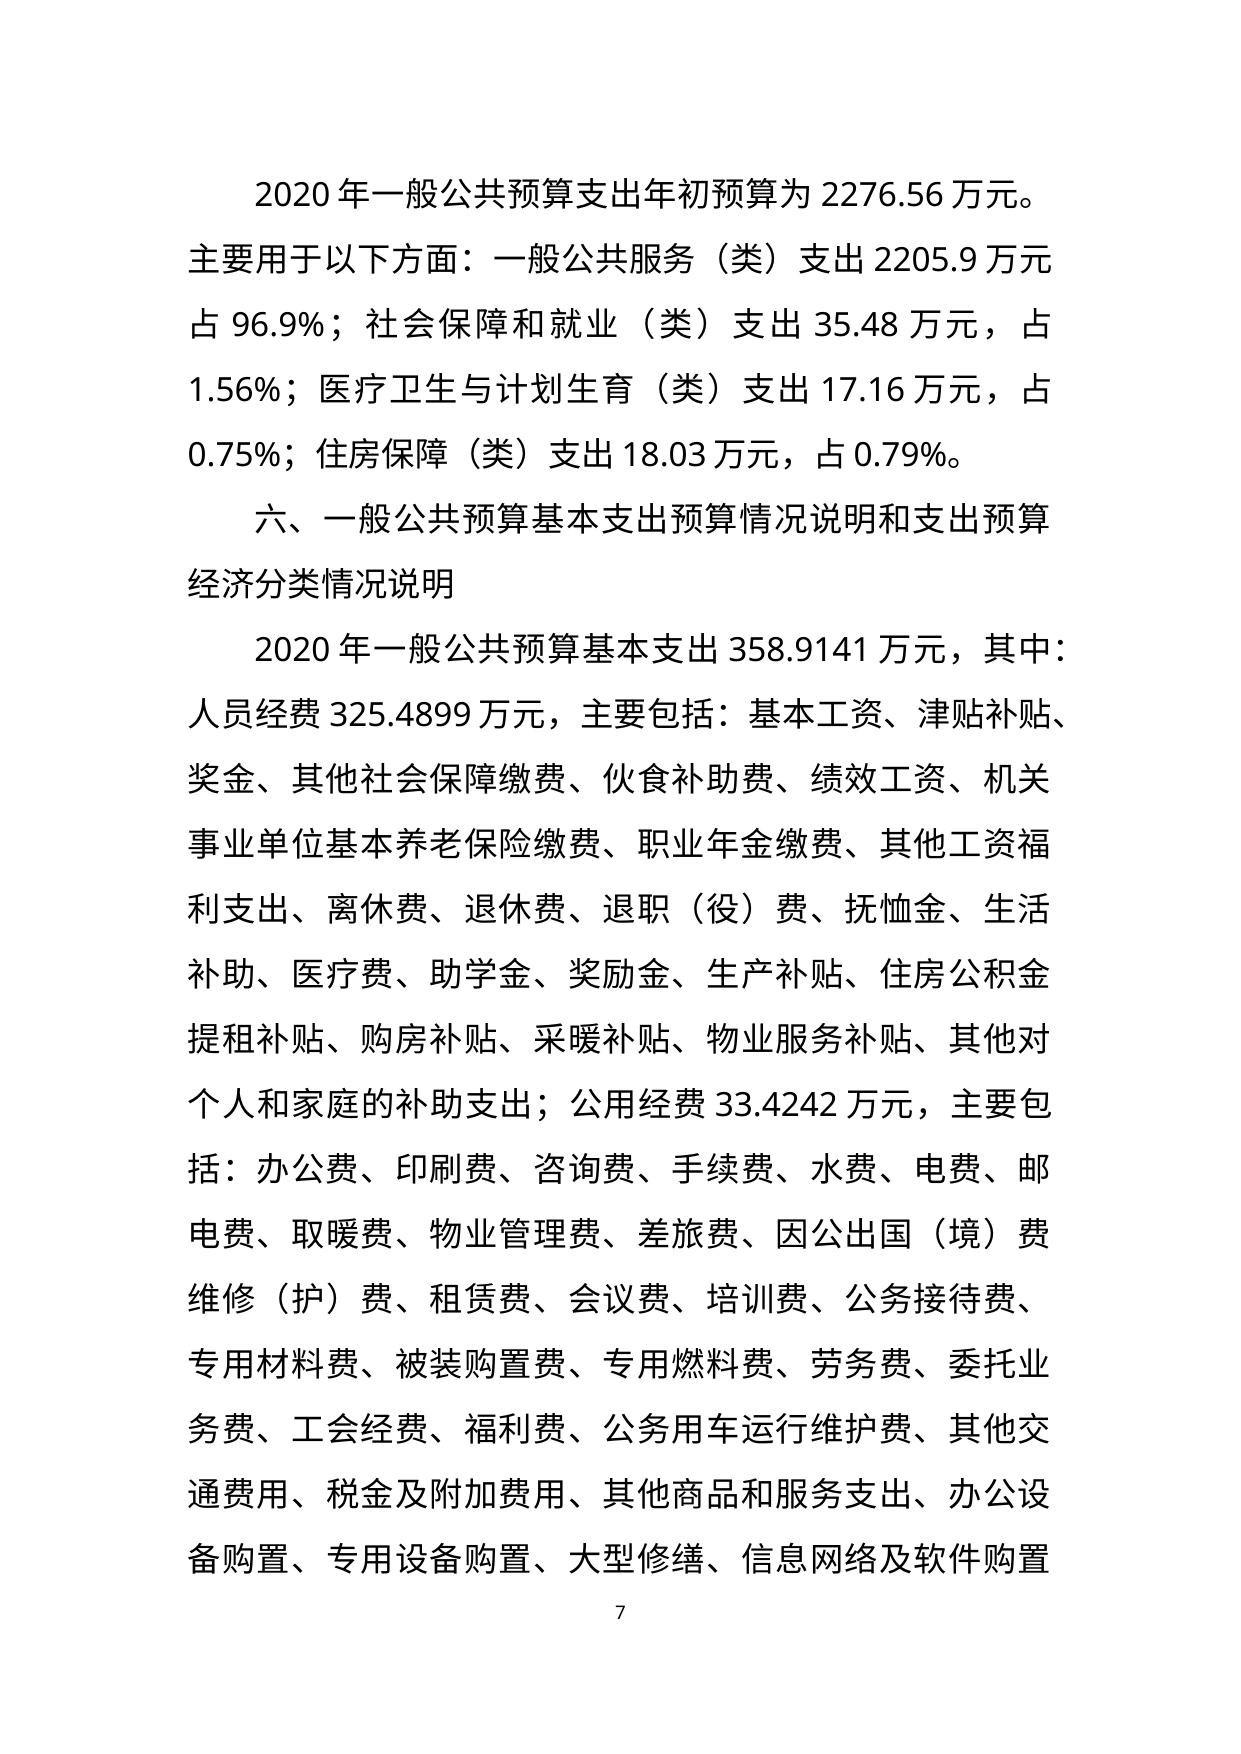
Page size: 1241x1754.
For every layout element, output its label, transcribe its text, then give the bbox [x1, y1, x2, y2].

text 2020年一般公共预算支出年初预算为2276.56万元。主要用于以下方面：一般公共服务（类）支出2205.9万元，占96.9%；社会保障和就业（类）支出35.48万元，占1.56%；医疗卫生与计划生育（类）支出17.16万元，占0.75%；住房保障（类）支出18.03万元，占0.79%。 [187, 160, 1053, 485]
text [187, 615, 1053, 1590]
text 六、一般公共预算基本支出预算情况说明和支出预算经济分类情况说明 [187, 485, 1053, 615]
